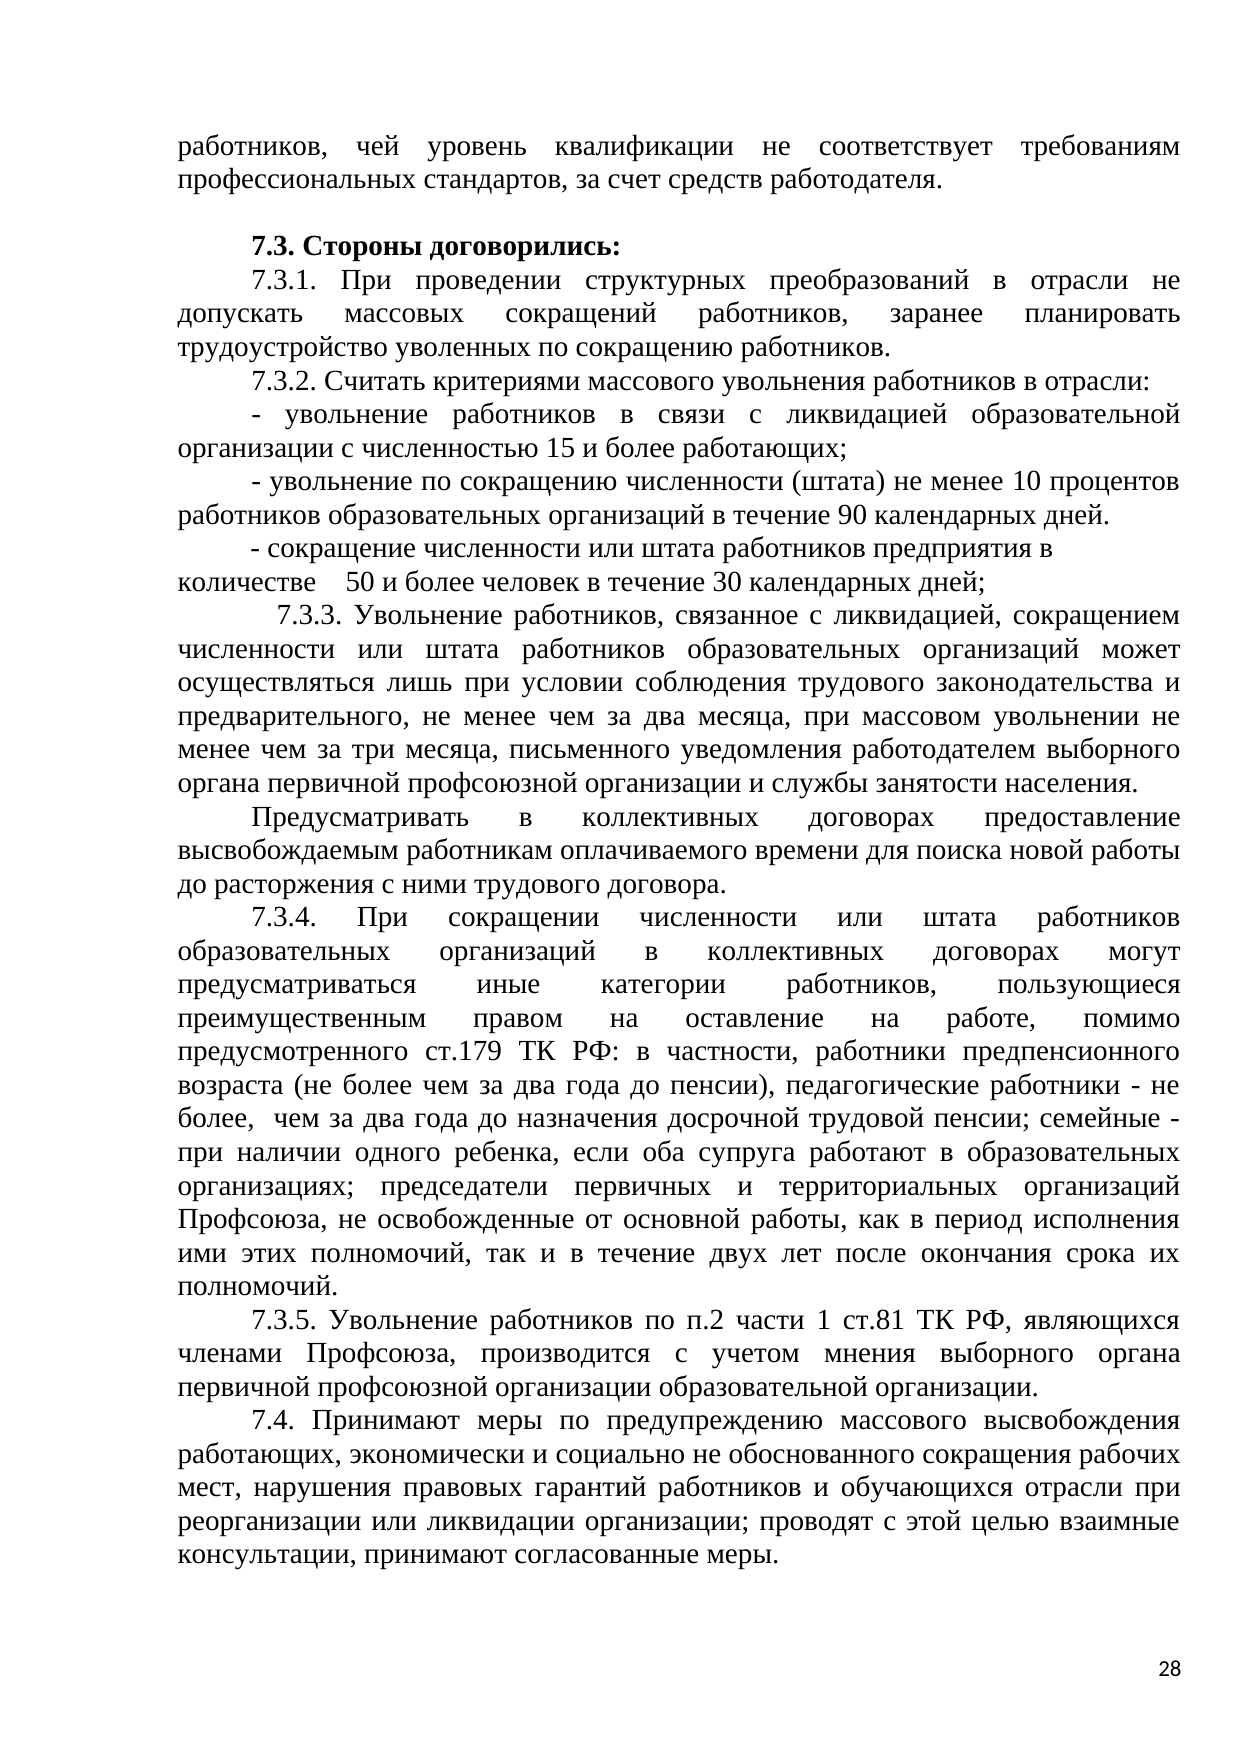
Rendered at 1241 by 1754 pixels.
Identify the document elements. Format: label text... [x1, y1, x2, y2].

text 7.3. Стороны договорились: [177, 228, 1181, 262]
text - сокращение численности или штата работников предприятия в количестве 50 и более человек в течение 30 календарных дней; [177, 530, 1181, 597]
text - увольнение работников в связи с ликвидацией образовательной организации с численностью 15 и более работающих; [177, 396, 1181, 463]
text - увольнение по сокращению численности (штата) не менее 10 процентов работников образовательных организаций в течение 90 календарных дней. [177, 463, 1181, 530]
text 7.3.2. Считать критериями массового увольнения работников в отрасли: [177, 363, 1181, 396]
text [177, 128, 1181, 195]
text 7.3.5. Увольнение работников по п.2 части 1 ст.81 ТК РФ, являющихся членами Профсоюза, производится с учетом мнения выборного органа первичной профсоюзной организации образовательной организации. [177, 1302, 1181, 1402]
text 7.3.3. Увольнение работников, связанное с ликвидацией, сокращением численности или штата работников образовательных организаций может осуществляться лишь при условии соблюдения трудового законодательства и предварительного, не менее чем за два месяца, при массовом увольнении не менее чем за три месяца, письменного уведомления работодателем выборного органа первичной профсоюзной организации и службы занятости населения. [177, 597, 1181, 799]
text 7.3.1. При проведении структурных преобразований в отрасли не допускать массовых сокращений работников, заранее планировать трудоустройство уволенных по сокращению работников. [177, 262, 1181, 363]
text 7.3.4. При сокращении численности или штата работников образовательных организаций в коллективных договорах могут предусматриваться иные категории работников, пользующиеся преимущественным правом на оставление на работе, помимо предусмотренного ст.179 ТК РФ: в частности, работники предпенсионного возраста (не более чем за два года до пенсии), педагогические работники - не более, чем за два года до назначения досрочной трудовой пенсии; семейные - при наличии одного ребенка, если оба супруга работают в образовательных организациях; председатели первичных и территориальных организаций Профсоюза, не освобожденные от основной работы, как в период исполнения ими этих полномочий, так и в течение двух лет после окончания срока их полномочий. [177, 899, 1181, 1302]
text 7.4. Принимают меры по предупреждению массового высвобождения работающих, экономически и социально не обоснованного сокращения рабочих мест, нарушения правовых гарантий работников и обучающихся отрасли при реорганизации или ликвидации организации; проводят с этой целью взаимные консультации, принимают согласованные меры. [177, 1402, 1181, 1570]
text Предусматривать в коллективных договорах предоставление высвобождаемым работникам оплачиваемого времени для поиска новой работы до расторжения с ними трудового договора. [177, 799, 1181, 899]
